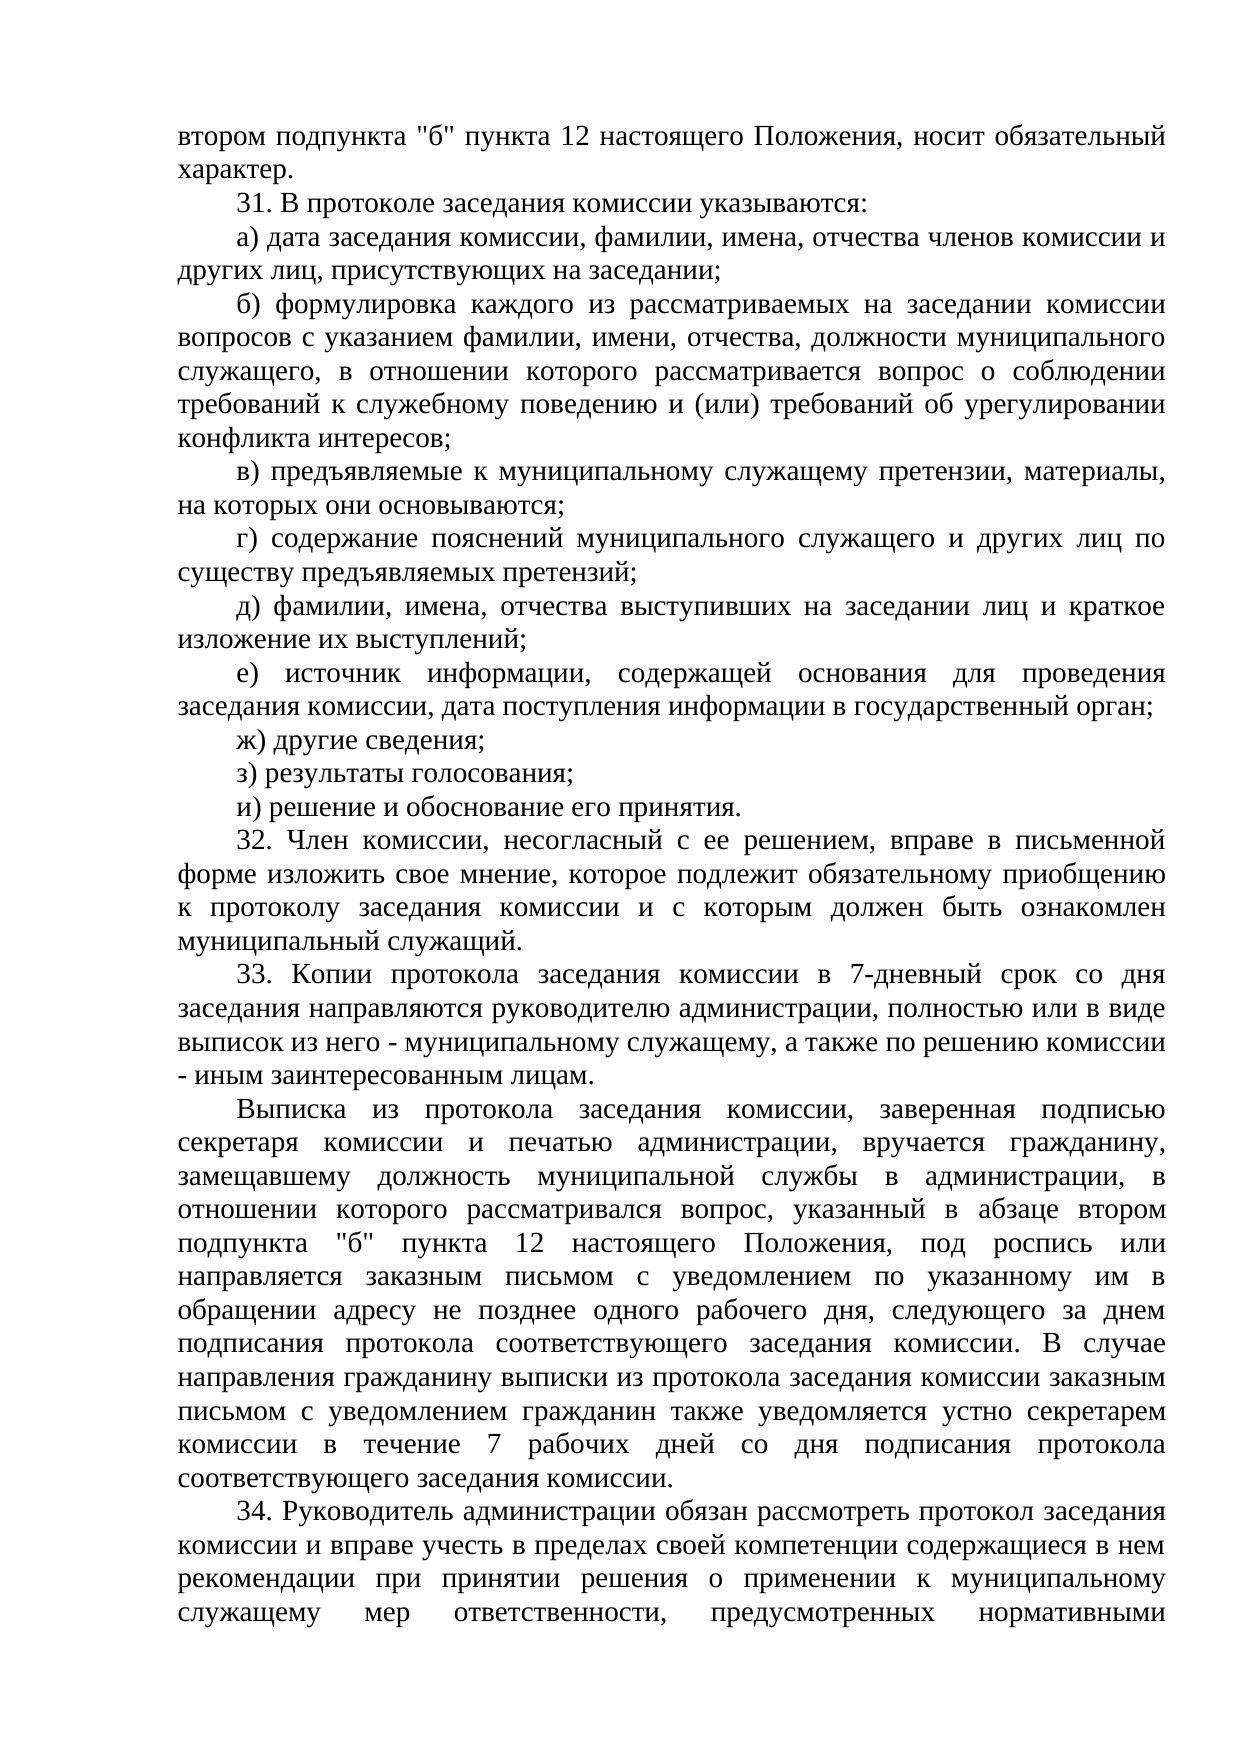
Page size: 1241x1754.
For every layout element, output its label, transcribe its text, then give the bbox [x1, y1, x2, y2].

text 33. Копии протокола заседания комиссии в 7-дневный срок со дня заседания направляются руководителю администрации, полностью или в виде выписок из него - муниципальному служащему, а также по решению комиссии - иным заинтересованным лицам. [177, 957, 1167, 1091]
text д) фамилии, имена, отчества выступивших на заседании лиц и краткое изложение их выступлений; [177, 588, 1167, 655]
text 31. В протоколе заседания комиссии указываются: [177, 185, 1167, 219]
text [177, 118, 1167, 185]
text Выписка из протокола заседания комиссии, заверенная подписью секретаря комиссии и печатью администрации, вручается гражданину, замещавшему должность муниципальной службы в администрации, в отношении которого рассматривался вопрос, указанный в абзаце втором подпункта "б" пункта 12 настоящего Положения, под роспись или направляется заказным письмом с уведомлением по указанному им в обращении адресу не позднее одного рабочего дня, следующего за днем подписания протокола соответствующего заседания комиссии. В случае направления гражданину выписки из протокола заседания комиссии заказным письмом с уведомлением гражданин также уведомляется устно секретарем комиссии в течение 7 рабочих дней со дня подписания протокола соответствующего заседания комиссии. [177, 1091, 1167, 1493]
text 32. Член комиссии, несогласный с ее решением, вправе в письменной форме изложить свое мнение, которое подлежит обязательному приобщению к протоколу заседания комиссии и с которым должен быть ознакомлен муниципальный служащий. [177, 822, 1167, 957]
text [177, 1493, 1167, 1627]
text и) решение и обоснование его принятия. [177, 789, 1167, 822]
text а) дата заседания комиссии, фамилии, имена, отчества членов комиссии и других лиц, присутствующих на заседании; [177, 219, 1167, 286]
text е) источник информации, содержащей основания для проведения заседания комиссии, дата поступления информации в государственный орган; [177, 655, 1167, 722]
text з) результаты голосования; [177, 755, 1167, 789]
text б) формулировка каждого из рассматриваемых на заседании комиссии вопросов с указанием фамилии, имени, отчества, должности муниципального служащего, в отношении которого рассматривается вопрос о соблюдении требований к служебному поведению и (или) требований об урегулировании конфликта интересов; [177, 286, 1167, 453]
text ж) другие сведения; [177, 722, 1167, 755]
text г) содержание пояснений муниципального служащего и других лиц по существу предъявляемых претензий; [177, 521, 1167, 588]
text в) предъявляемые к муниципальному служащему претензии, материалы, на которых они основываются; [177, 453, 1167, 521]
